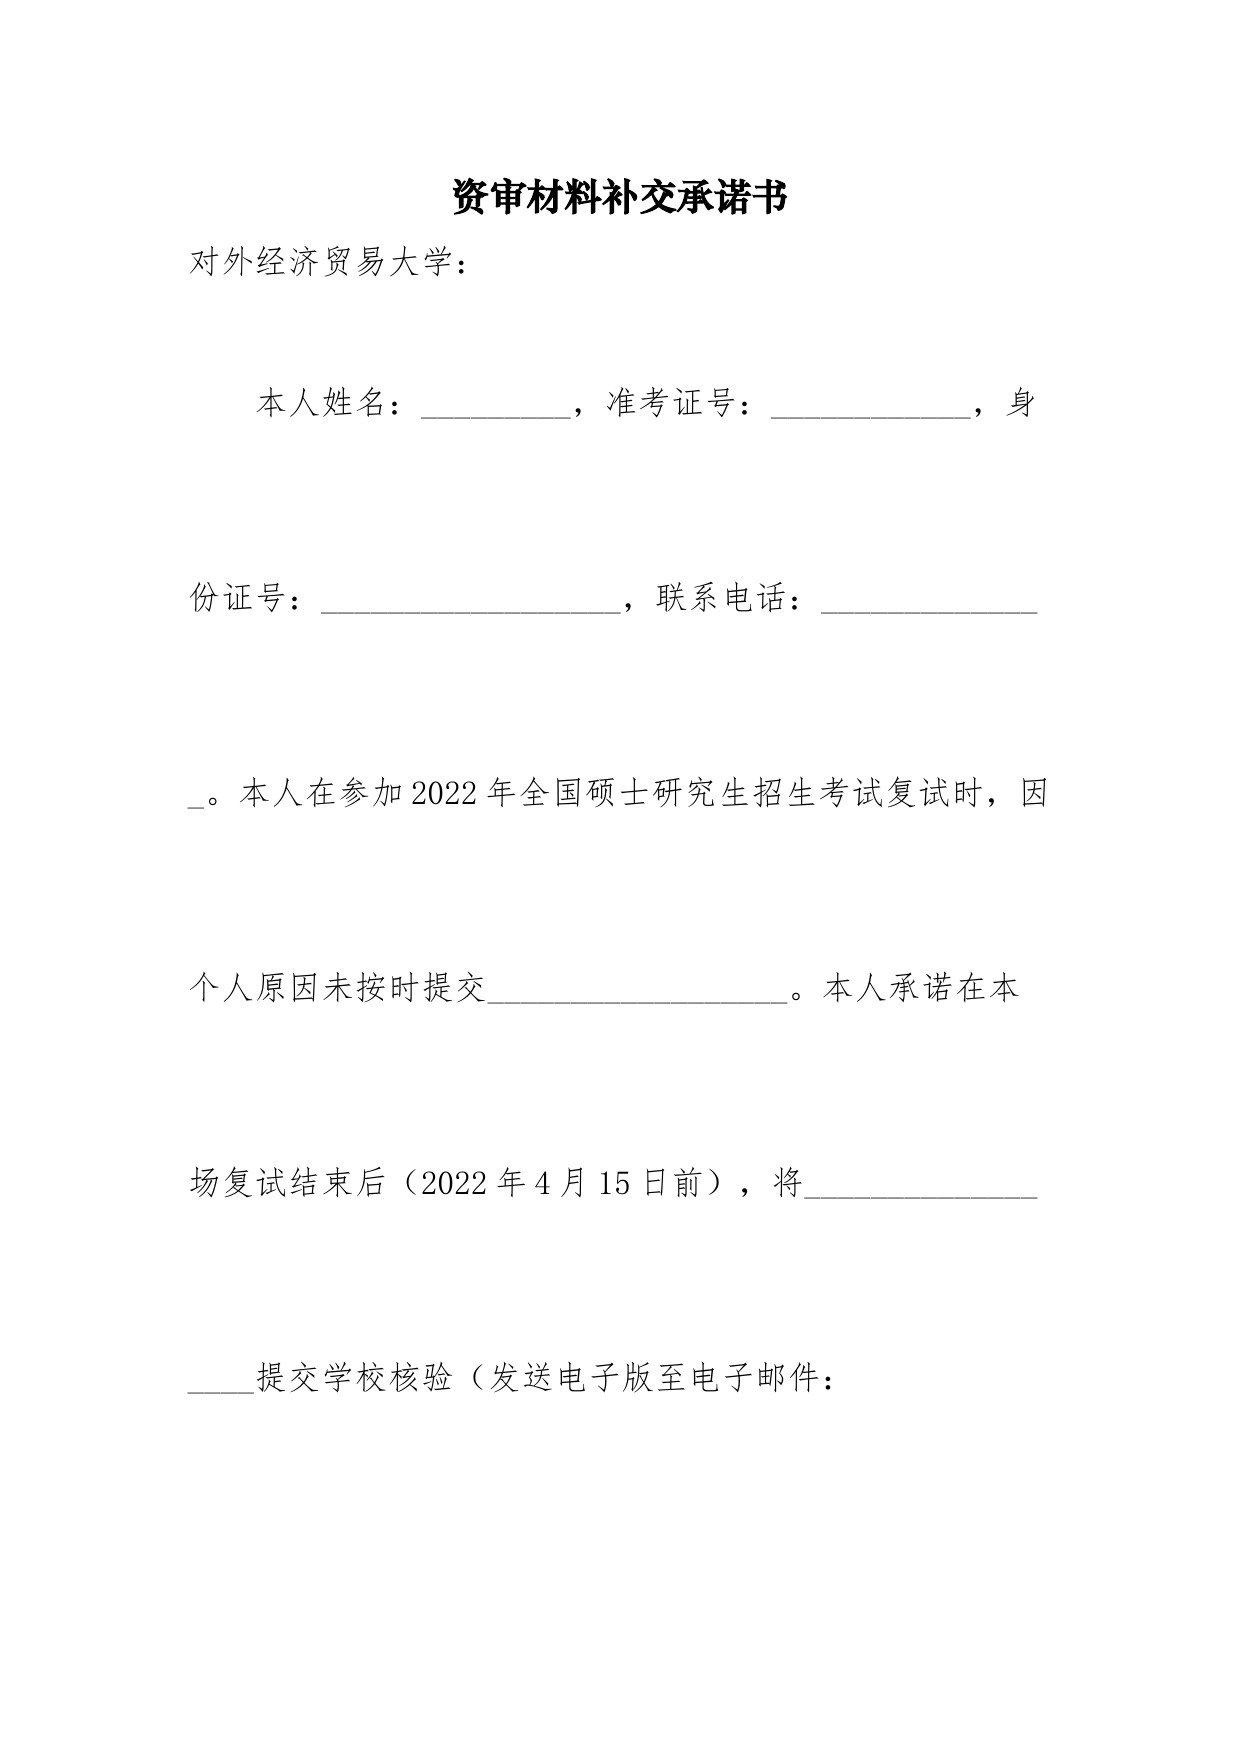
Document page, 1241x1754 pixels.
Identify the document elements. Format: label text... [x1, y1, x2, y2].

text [187, 368, 1053, 1408]
text 对外经济贸易大学： [187, 227, 1053, 292]
text 资审材料补交承诺书 [187, 162, 1053, 227]
